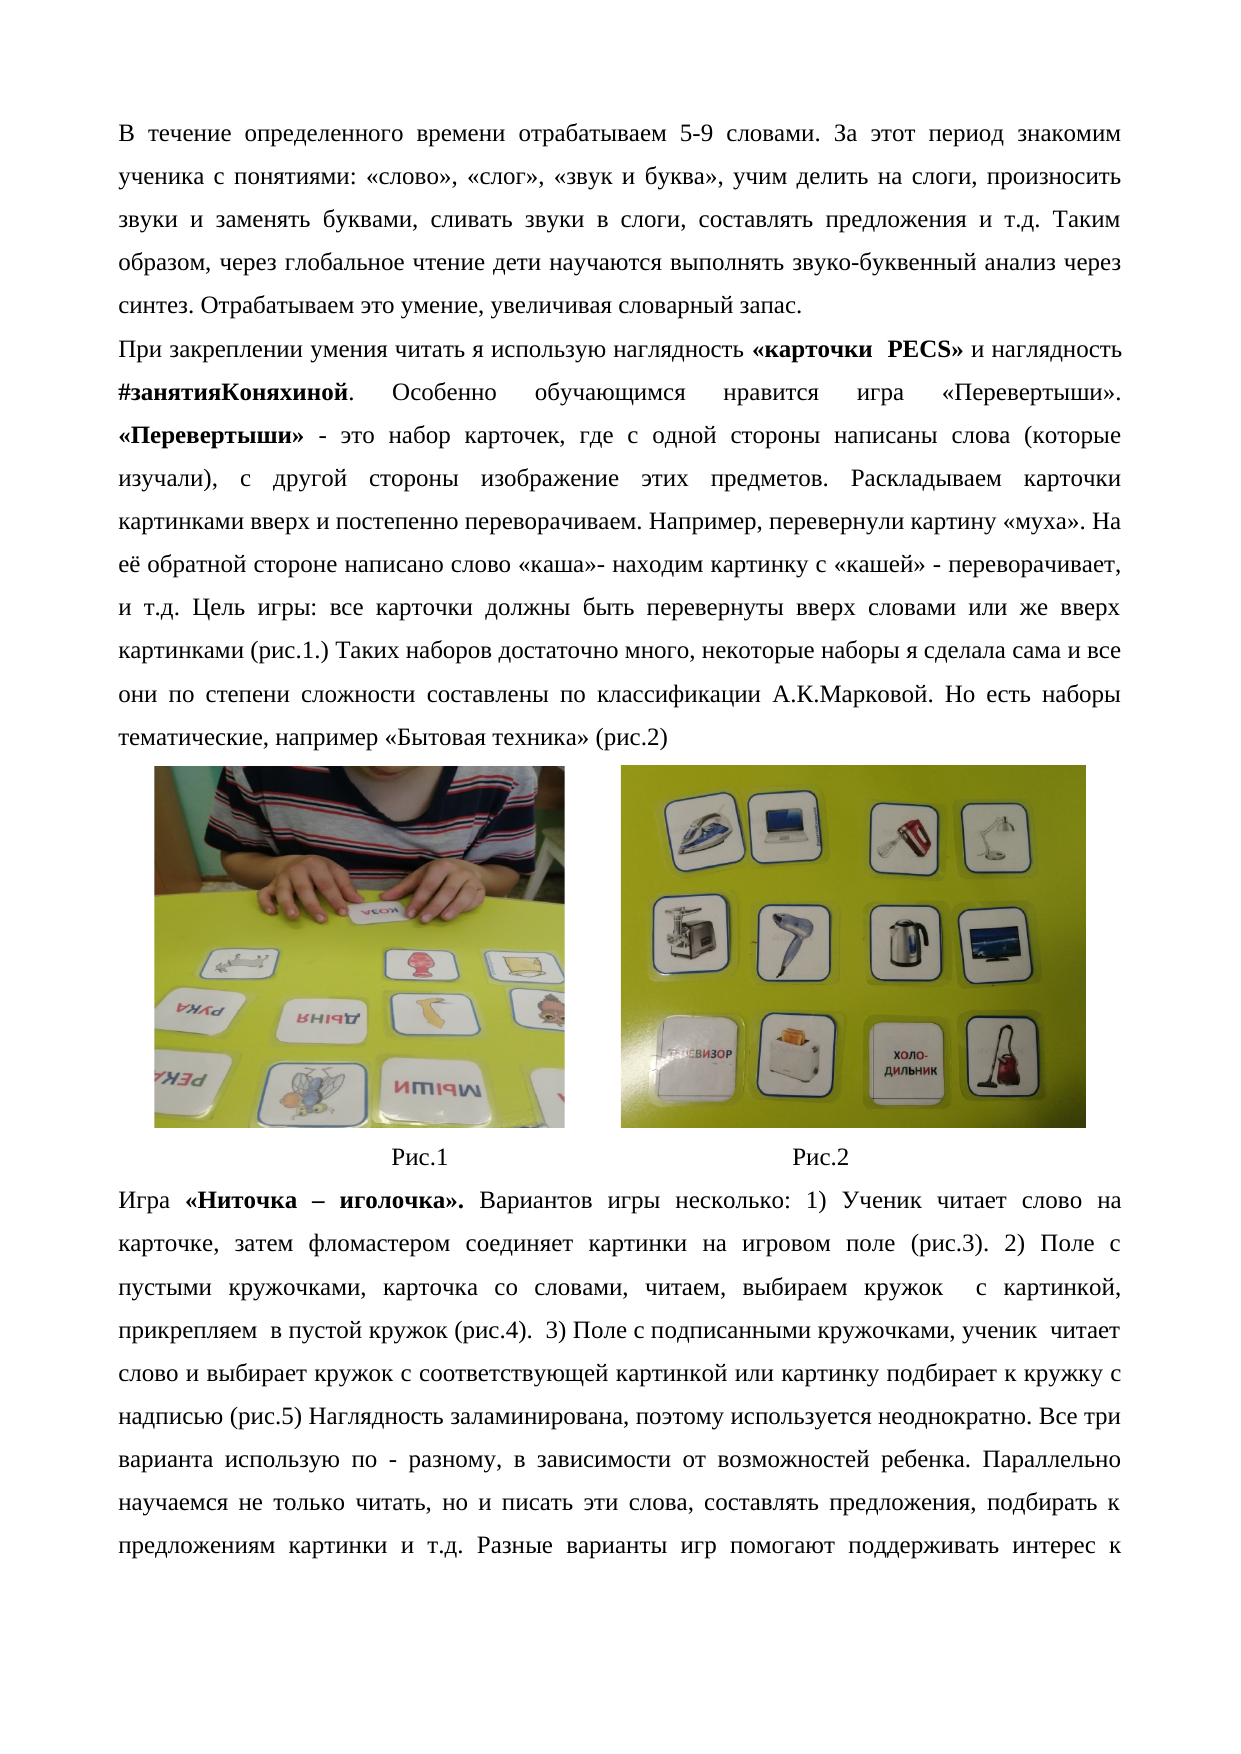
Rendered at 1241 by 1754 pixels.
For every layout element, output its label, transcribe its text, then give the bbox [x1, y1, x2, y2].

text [118, 1185, 1122, 1559]
picture [620, 765, 1086, 1128]
picture [154, 766, 565, 1128]
text Рис.1 Рис.2 [118, 1142, 1122, 1171]
text В течение определенного времени отрабатываем 5-9 словами. За этот период знакомим ученика с понятиями: «слово», «слог», «звук и буква», учим делить на слоги, произносить звуки и заменять буквами, сливать звуки в слоги, составлять предложения и т.д. Таким образом, через глобальное чтение дети научаются выполнять звуко-буквенный анализ через синтез. Отрабатываем это умение, увеличивая словарный запас. [118, 118, 1122, 319]
text При закреплении умения читать я использую наглядность «карточки PECS» и наглядность #занятияКоняхиной. Особенно обучающимся нравится игра «Перевертыши». «Перевертыши» - это набор карточек, где с одной стороны написаны слова (которые изучали), с другой стороны изображение этих предметов. Раскладываем карточки картинками вверх и постепенно переворачиваем. Например, перевернули картину «муха». На её обратной стороне написано слово «каша»- находим картинку с «кашей» - переворачивает, и т.д. Цель игры: все карточки должны быть перевернуты вверх словами или же вверх картинками (рис.1.) Таких наборов достаточно много, некоторые наборы я сделала сама и все они по степени сложности составлены по классификации А.К.Марковой. Но есть наборы тематические, например «Бытовая техника» (рис.2) [118, 334, 1122, 751]
